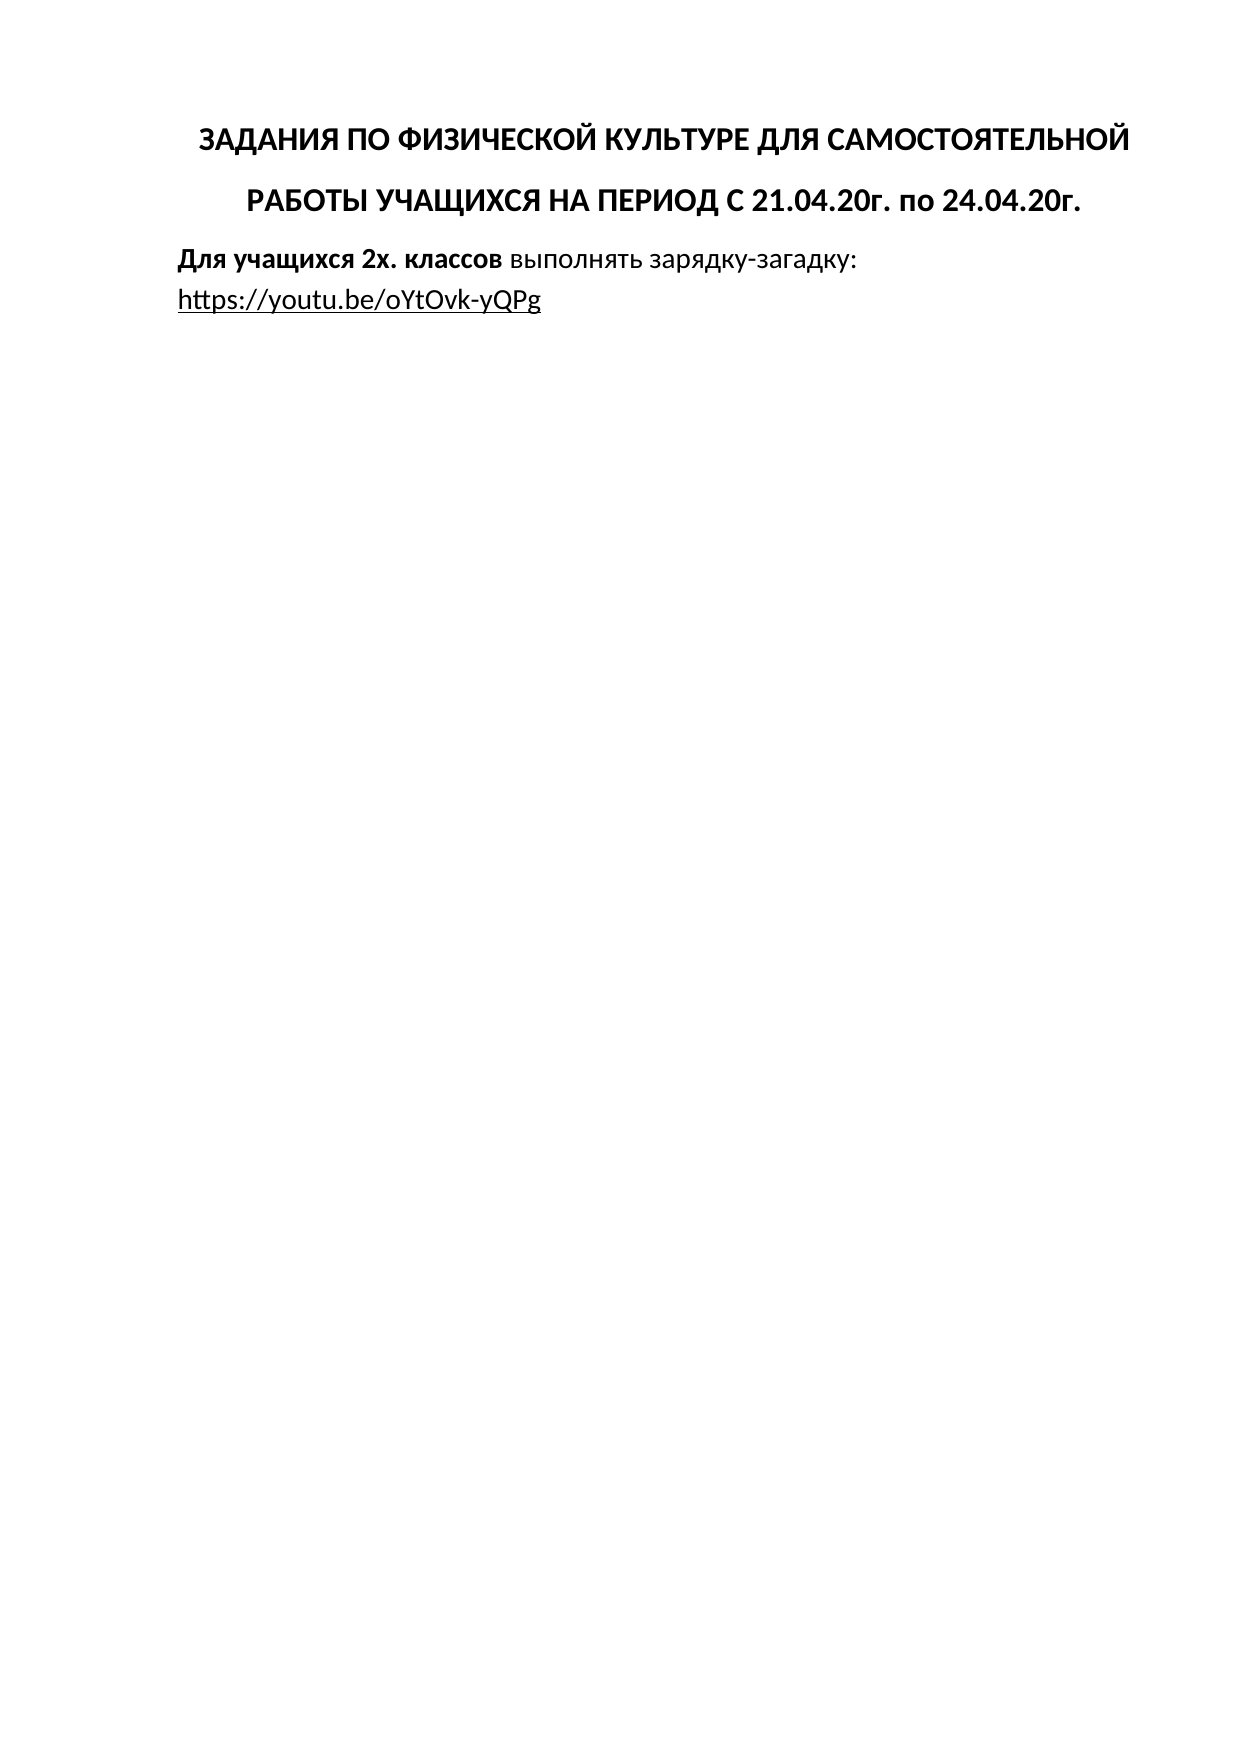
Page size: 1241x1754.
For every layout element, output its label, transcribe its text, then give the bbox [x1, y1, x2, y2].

text Для учащихся 2х. классов выполнять зарядку-загадку: https://youtu.be/oYtOvk-yQPg [177, 240, 1152, 317]
text ЗАДАНИЯ ПО ФИЗИЧЕСКОЙ КУЛЬТУРЕ ДЛЯ САМОСТОЯТЕЛЬНОЙ РАБОТЫ УЧАЩИХСЯ НА ПЕРИОД С 21.04.20г. по 24.04.20г. [177, 118, 1152, 220]
